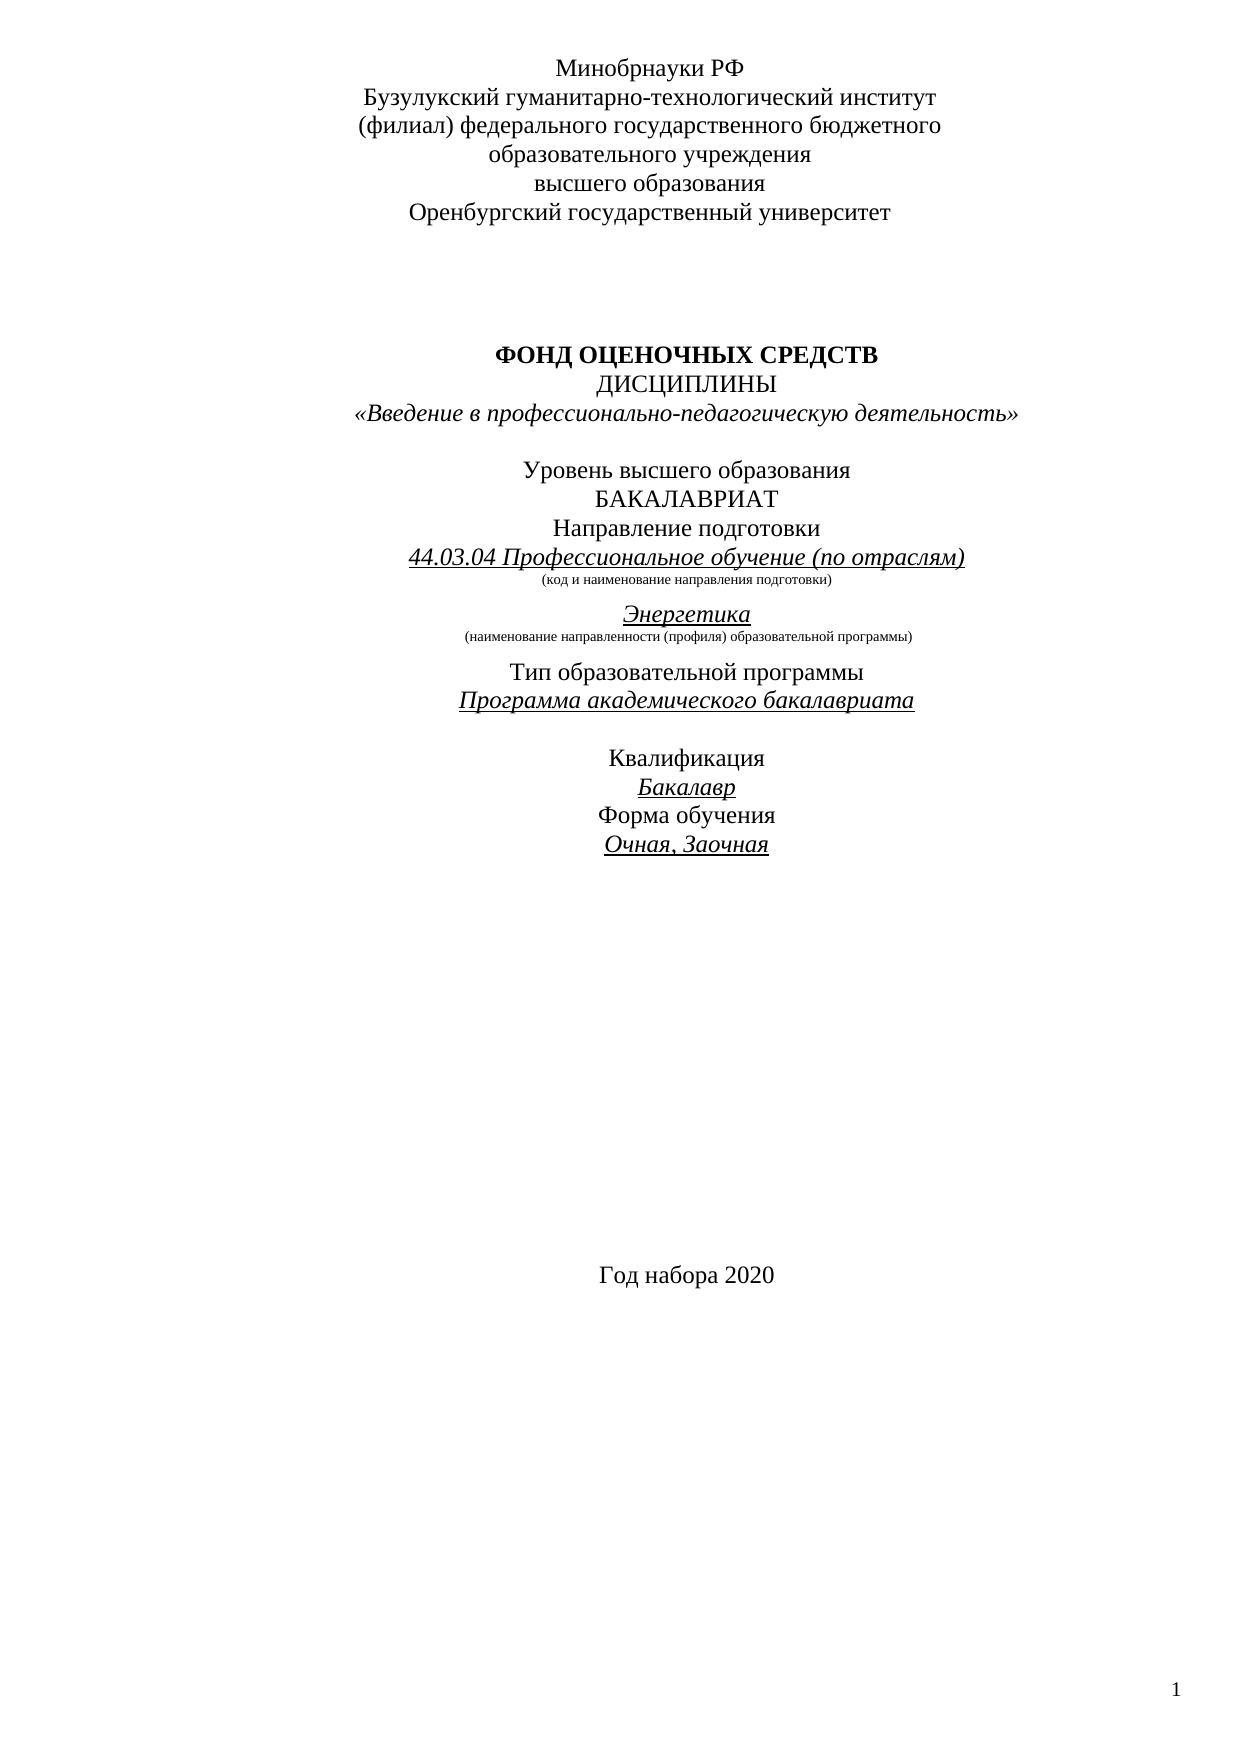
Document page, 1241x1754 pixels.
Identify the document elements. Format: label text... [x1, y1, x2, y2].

text 44.03.04 Профессиональное обучение (по отраслям) [118, 542, 1181, 571]
text БАКАЛАВРИАТ [118, 484, 1181, 513]
text Бузулукский гуманитарно-технологический институт [118, 82, 1181, 111]
text Очная, Заочная [118, 829, 1181, 858]
text Минобрнауки РФ [118, 53, 1181, 82]
text образовательного учреждения [118, 139, 1181, 168]
text Оренбургский государственный университет [118, 197, 1181, 226]
text Программа академического бакалавриата [118, 686, 1181, 714]
text Форма обучения [118, 801, 1181, 829]
text Направление подготовки [118, 513, 1181, 542]
text Энергетика [118, 599, 1181, 628]
text ДИСЦИПЛИНЫ [118, 369, 1181, 398]
text высшего образования [118, 168, 1181, 197]
text (филиал) федерального государственного бюджетного [118, 111, 1181, 139]
text «Введение в профессионально-педагогическую деятельность» [118, 398, 1181, 427]
text Бакалавр [118, 772, 1181, 801]
text (код и наименование направления подготовки) [118, 571, 1181, 599]
text (наименование направленности (профиля) образовательной программы) [118, 628, 1181, 657]
text Год набора 2020 [118, 1261, 1181, 1289]
text Тип образовательной программы [118, 657, 1181, 686]
text ФОНД ОЦЕНОЧНЫХ СРЕДСТВ [118, 341, 1181, 369]
text Квалификация [118, 743, 1181, 772]
text Уровень высшего образования [118, 456, 1181, 484]
